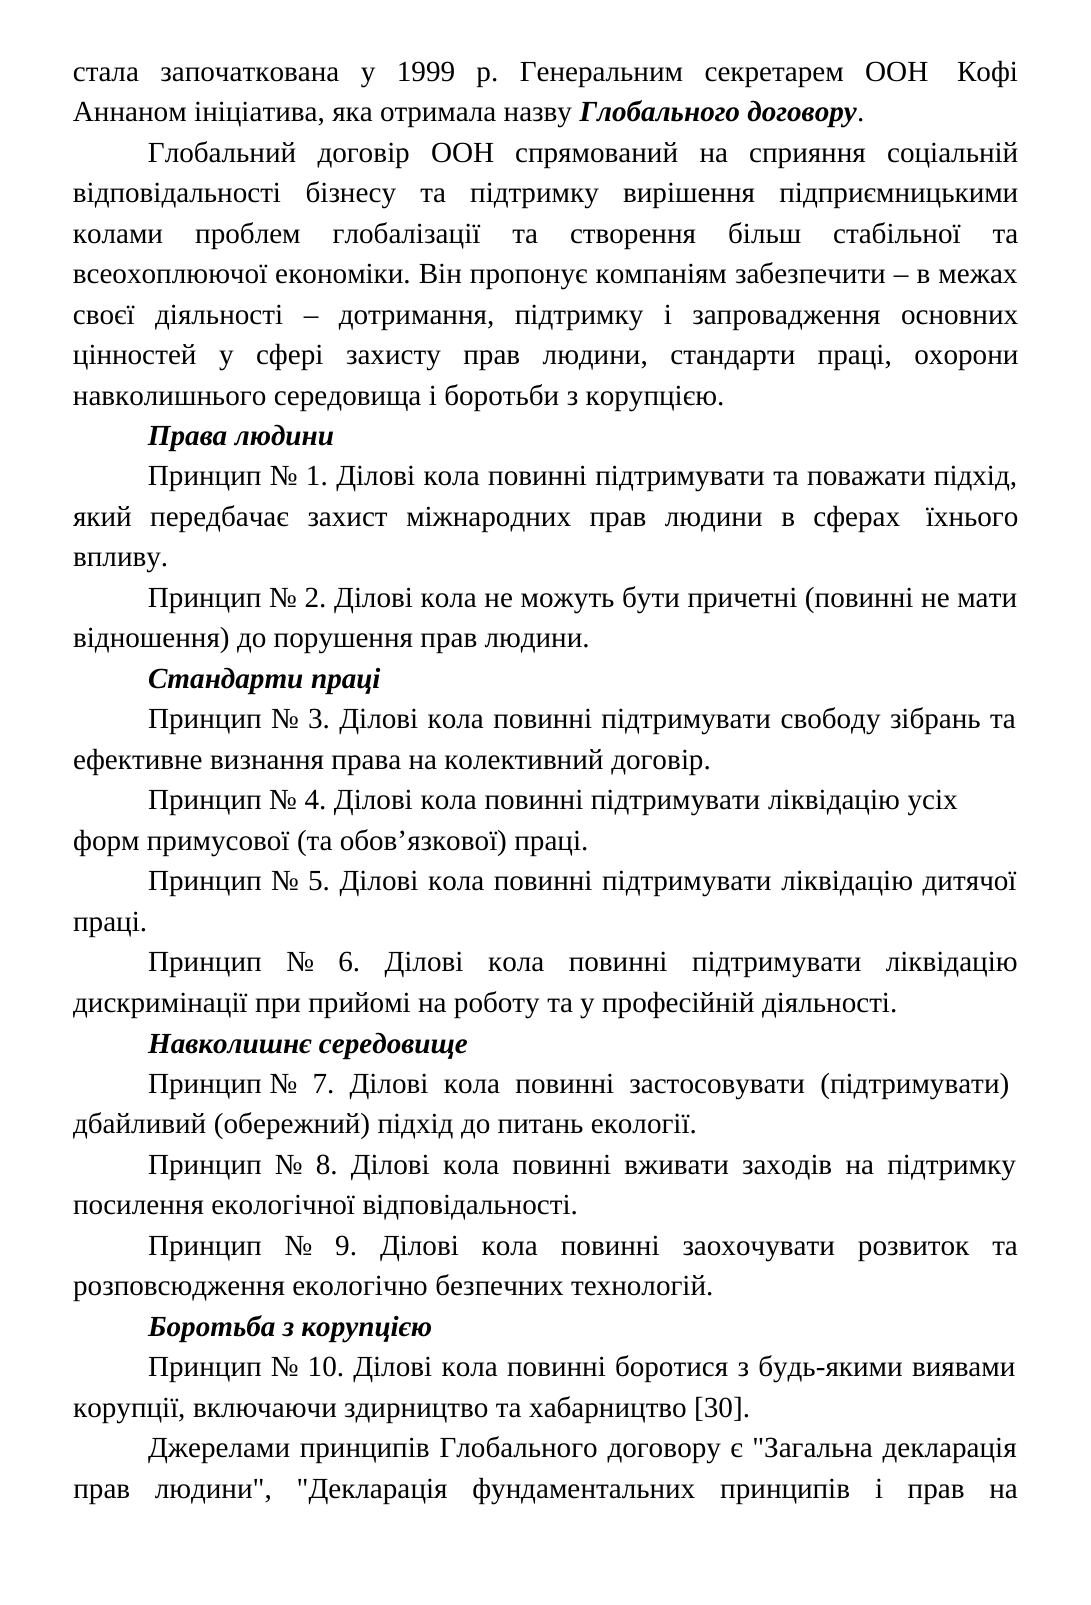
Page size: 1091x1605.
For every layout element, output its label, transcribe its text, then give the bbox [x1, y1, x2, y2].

text Принцип № 5. Ділові кола повинні підтримувати ліквідацію дитячої [148, 863, 1091, 897]
text дискримінації при прийомі на роботу та у професійній діяльності. [73, 985, 1091, 1018]
text стала започаткована у 1999 р. Генеральним секретарем ООН Кофі Аннаном ініціатива, яка отримала назву Глобального договору. [73, 54, 1018, 128]
subtitle Боротьба з корупцією [148, 1309, 1091, 1343]
subtitle Навколишнє середовище [148, 1026, 1091, 1059]
text Принцип № 2. Ділові кола не можуть бути причетні (повинні не мати відношення) до порушення прав людини. [73, 580, 1019, 654]
subtitle Стандарти праці [148, 661, 1091, 695]
text Принцип № 3. Ділові кола повинні підтримувати свободу зібрань та ефективне визнання права на колективний договір. [73, 701, 1091, 775]
text Принцип № 1. Ділові кола повинні підтримувати та поважати підхід, який передбачає захист міжнародних прав людини в сферах їхнього впливу. [73, 458, 1019, 573]
text дбайливий (обережний) підхід до питань екології. [73, 1106, 1091, 1140]
text Принцип № 7. Ділові кола повинні застосовувати (підтримувати) [148, 1066, 1091, 1099]
text Принцип № 9. Ділові кола повинні заохочувати розвиток та розповсюдження екологічно безпечних технологій. [73, 1228, 1019, 1302]
text Джерелами принципів Глобального договору є "Загальна декларація прав людини", "Декларація фундаментальних принципів і прав на [73, 1430, 1019, 1504]
subtitle Права людини [148, 418, 1091, 452]
text Принцип № 10. Ділові кола повинні боротися з будь-якими виявами корупції, включаючи здирництво та хабарництво [30]. [73, 1349, 1091, 1423]
text Глобальний договір ООН спрямований на сприяння соціальній відповідальності бізнесу та підтримку вирішення підприємницькими колами проблем глобалізації та створення більш стабільної та всеохоплюючої економіки. Він пропонує компаніям забезпечити – в межах своєї діяльності – дотримання, підтримку і запровадження основних цінностей у сфері захисту прав людини, стандарти праці, охорони навколишнього середовища і боротьби з корупцією. [73, 135, 1018, 411]
text праці. [73, 904, 1091, 937]
text Принцип № 8. Ділові кола повинні вживати заходів на підтримку посилення екологічної відповідальності. [73, 1147, 1091, 1221]
text Принцип № 6. Ділові кола повинні підтримувати ліквідацію [148, 944, 1091, 978]
text Принцип № 4. Ділові кола повинні підтримувати ліквідацію усіх форм примусової (та обов’язкової) праці. [73, 782, 1019, 856]
